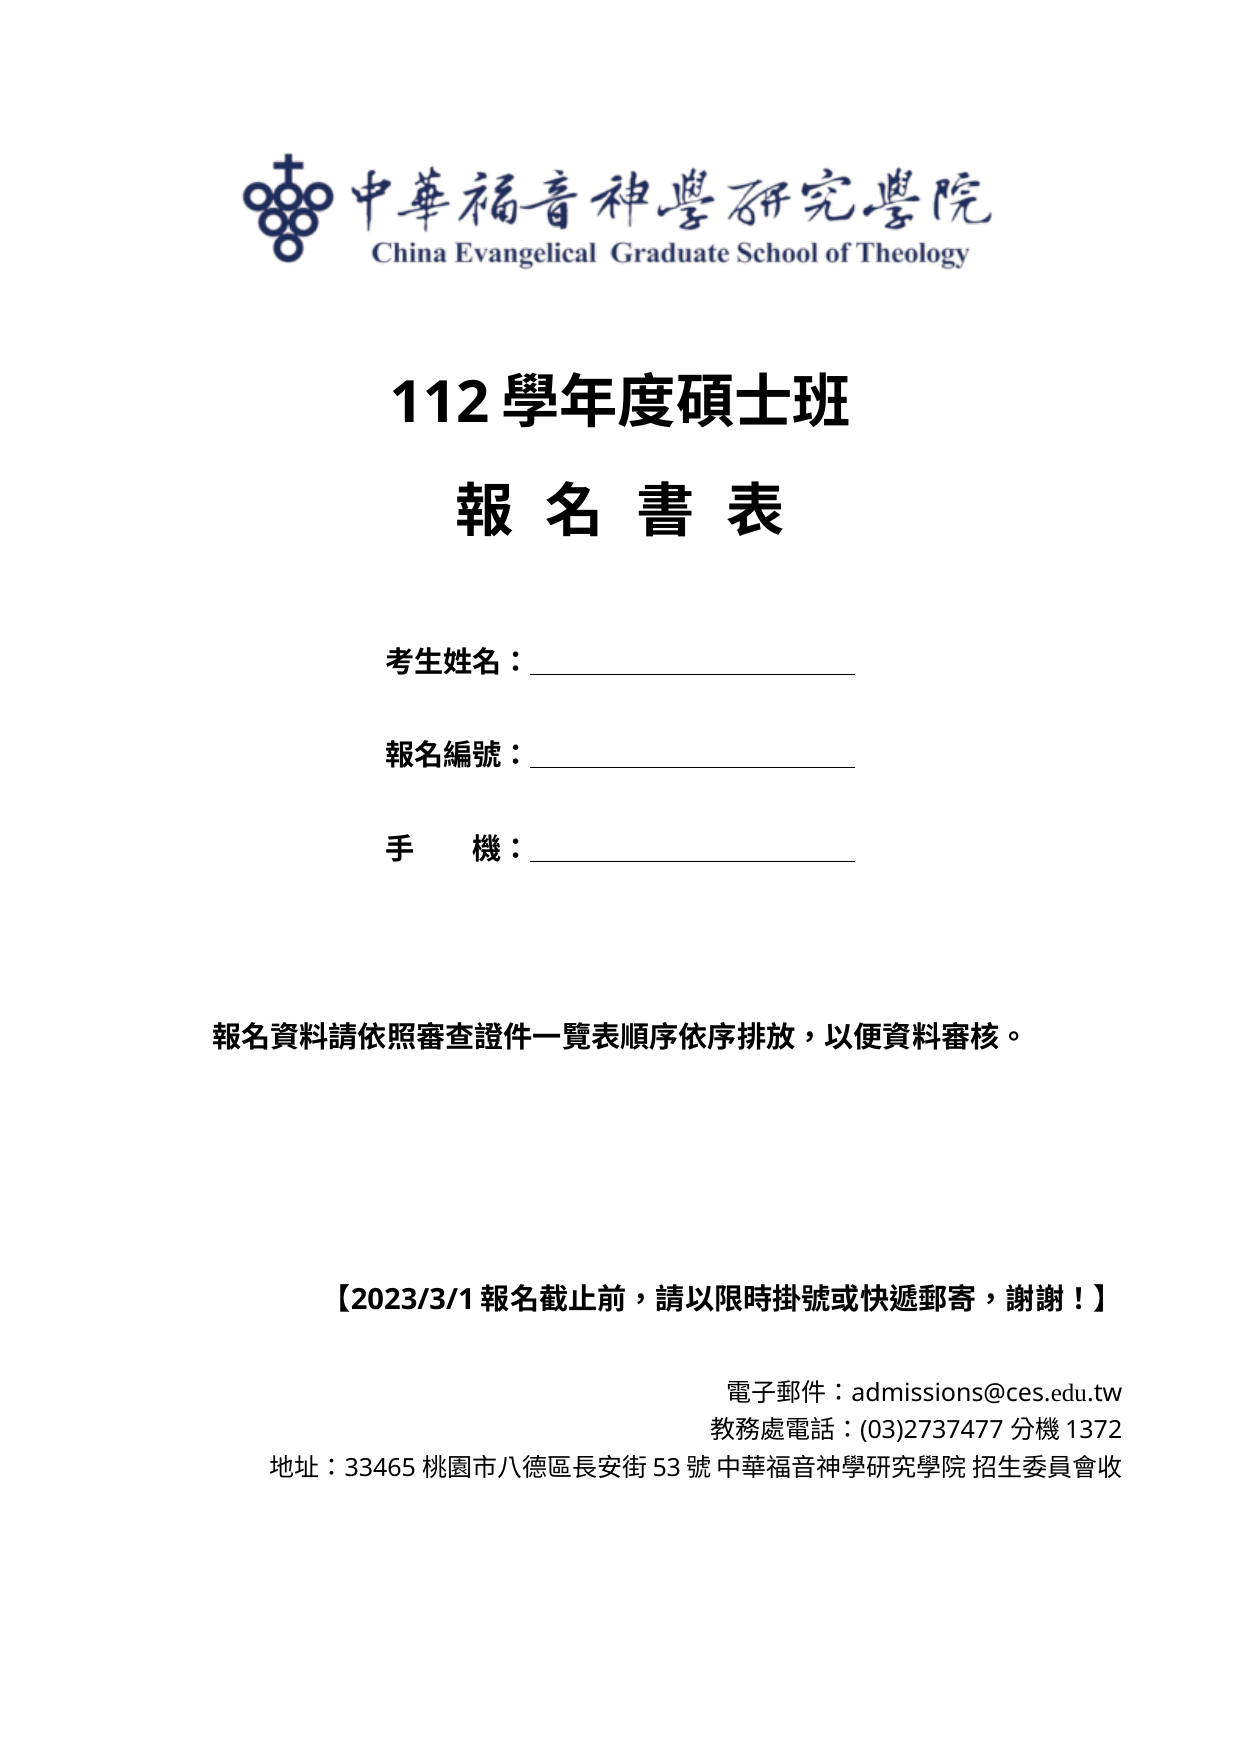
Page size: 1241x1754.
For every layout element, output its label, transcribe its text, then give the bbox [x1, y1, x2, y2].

text 報名編號：＿＿＿＿＿＿＿＿＿＿＿＿＿ [118, 716, 1122, 791]
text 112學年度碩士班 [118, 341, 1122, 453]
text 考生姓名：＿＿＿＿＿＿＿＿＿＿＿＿＿ [118, 622, 1122, 697]
picture [229, 115, 1011, 310]
text 地址：33465 桃園市八德區長安街53號 中華福音神學研究學院 招生委員會收 [118, 1447, 1122, 1484]
text 電子郵件：admissions@ces.edu.tw [118, 1372, 1122, 1409]
text 【2023/3/1報名截止前，請以限時掛號或快遞郵寄，謝謝！】 [118, 1259, 1122, 1334]
text 教務處電話：(03)2737477 分機1372 [118, 1409, 1122, 1447]
text 報名資料請依照審查證件一覽表順序依序排放，以便資料審核。 [118, 997, 1122, 1072]
text 手 機：＿＿＿＿＿＿＿＿＿＿＿＿＿ [118, 809, 1122, 884]
